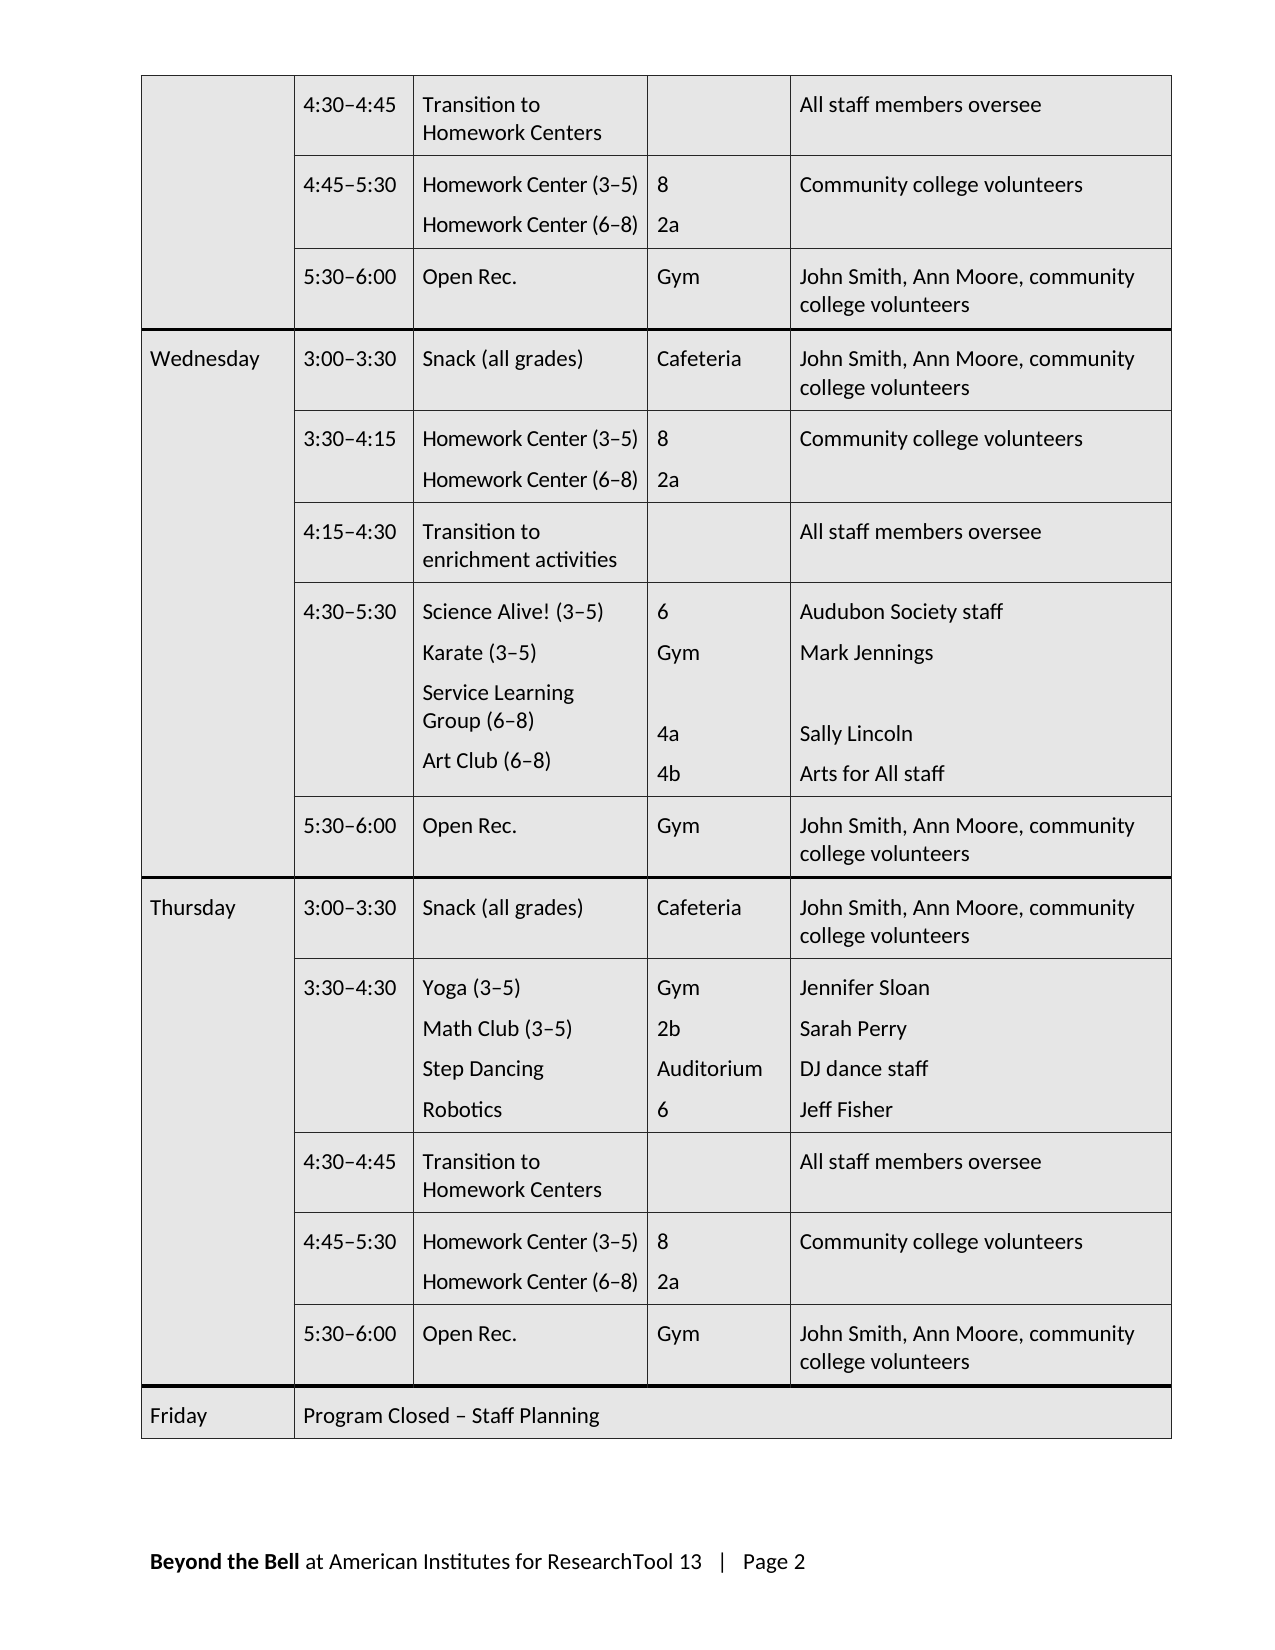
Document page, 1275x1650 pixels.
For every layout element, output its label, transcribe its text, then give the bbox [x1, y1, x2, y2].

table_cell Transition to enrichment activities [414, 503, 647, 582]
table_cell Gym [648, 797, 790, 876]
table_cell Transition to Homework Centers [414, 76, 647, 155]
table_cell Jennifer Sloan Sarah Perry DJ dance staff Jeff Fisher [791, 959, 1171, 1132]
table_cell 3:00–3:30 [295, 879, 413, 958]
table_cell 5:30–6:00 [295, 249, 413, 327]
table_cell Cafeteria [648, 879, 790, 958]
table_cell Community college volunteers [791, 1213, 1171, 1304]
table_cell Community college volunteers [791, 156, 1171, 247]
table_cell 4:15–4:30 [295, 503, 413, 582]
table_cell All staff members oversee [791, 1133, 1171, 1212]
table_cell Gym [648, 249, 790, 327]
table_cell John Smith, Ann Moore, community college volunteers [791, 797, 1171, 876]
table_cell John Smith, Ann Moore, community college volunteers [791, 1305, 1171, 1384]
table_cell Yoga (3–5) Math Club (3–5) Step Dancing Robotics [414, 959, 647, 1132]
table_cell Homework Center (3–5) Homework Center (6–8) [414, 1213, 647, 1304]
table_cell Gym [648, 1305, 790, 1384]
table_cell Snack (all grades) [414, 331, 647, 409]
table_cell All staff members oversee [791, 76, 1171, 155]
table_cell 5:30–6:00 [295, 797, 413, 876]
table_cell Open Rec. [414, 1305, 647, 1384]
table_cell 4:30–5:30 [295, 583, 413, 796]
table_cell [648, 1133, 790, 1212]
table_cell 3:30–4:15 [295, 411, 413, 502]
table_cell Open Rec. [414, 249, 647, 327]
table_cell Gym 2b Auditorium 6 [648, 959, 790, 1132]
table_cell Snack (all grades) [414, 879, 647, 958]
table_cell 8 2a [648, 1213, 790, 1304]
table_cell 4:30–4:45 [295, 76, 413, 155]
table_cell Transition to Homework Centers [414, 1133, 647, 1212]
table_cell Open Rec. [414, 797, 647, 876]
table_cell 6 Gym 4a 4b [648, 583, 790, 796]
table_cell Science Alive! (3–5) Karate (3–5) Service Learning Group (6–8) Art Club (6–8) [414, 583, 647, 796]
table_cell John Smith, Ann Moore, community college volunteers [791, 331, 1171, 409]
table_cell Thursday [142, 879, 294, 1384]
table_cell [648, 76, 790, 155]
table_cell Community college volunteers [791, 411, 1171, 502]
table_cell [648, 503, 790, 582]
table_cell All staff members oversee [791, 503, 1171, 582]
table_cell 5:30–6:00 [295, 1305, 413, 1384]
table_cell 4:30–4:45 [295, 1133, 413, 1212]
table_cell 3:00–3:30 [295, 331, 413, 409]
table_cell Wednesday [142, 331, 294, 876]
table_cell 8 2a [648, 156, 790, 247]
table_cell Audubon Society staff Mark Jennings Sally Lincoln Arts for All staff [791, 583, 1171, 796]
table_cell 4:45–5:30 [295, 156, 413, 247]
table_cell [791, 249, 1171, 327]
table_cell Program Closed – Staff Planning [295, 1388, 1171, 1438]
table_cell 3:30–4:30 [295, 959, 413, 1132]
table_cell John Smith, Ann Moore, community college volunteers [791, 879, 1171, 958]
table_cell 4:45–5:30 [295, 1213, 413, 1304]
table_cell 8 2a [648, 411, 790, 502]
table_cell Homework Center (3–5) Homework Center (6–8) [414, 411, 647, 502]
table_cell Homework Center (3–5) Homework Center (6–8) [414, 156, 647, 247]
table_cell Cafeteria [648, 331, 790, 409]
table_cell Friday [142, 1388, 294, 1438]
